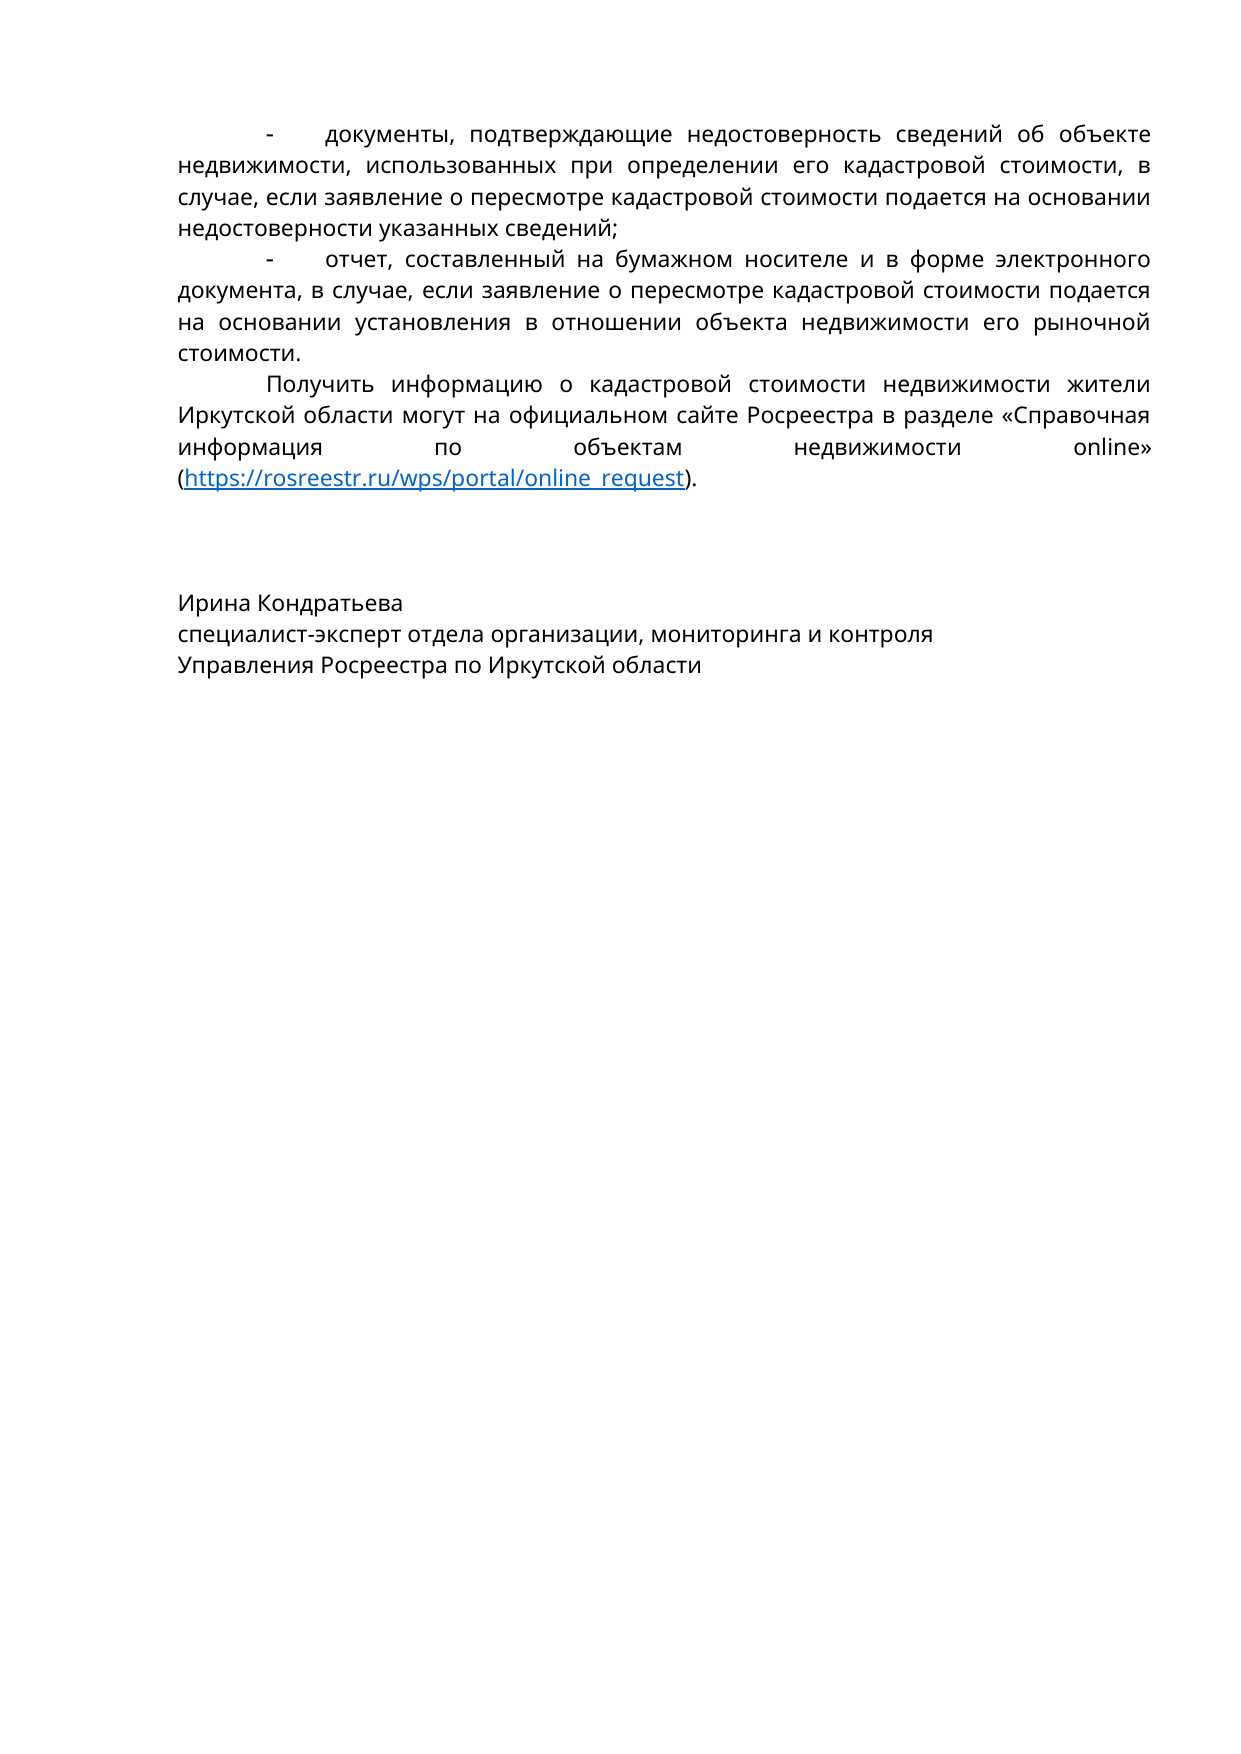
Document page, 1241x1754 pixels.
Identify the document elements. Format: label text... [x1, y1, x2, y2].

text Управления Росреестра по Иркутской области [177, 649, 1152, 681]
list документы, подтверждающие недостоверность сведений об объекте недвижимости, использованных при определении его кадастровой стоимости, в случае, если заявление о пересмотре кадастровой стоимости подается на основании недостоверности указанных сведений; [177, 118, 1152, 243]
list отчет, составленный на бумажном носителе и в форме электронного документа, в случае, если заявление о пересмотре кадастровой стоимости подается на основании установления в отношении объекта недвижимости его рыночной стоимости. [177, 243, 1152, 368]
text Получить информацию о кадастровой стоимости недвижимости жители Иркутской области могут на официальном сайте Росреестра в разделе «Справочная информация по объектам недвижимости online» (https://rosreestr.ru/wps/portal/online_request). [177, 368, 1152, 493]
text Ирина Кондратьева [177, 587, 1152, 618]
text специалист-эксперт отдела организации, мониторинга и контроля [177, 618, 1152, 649]
